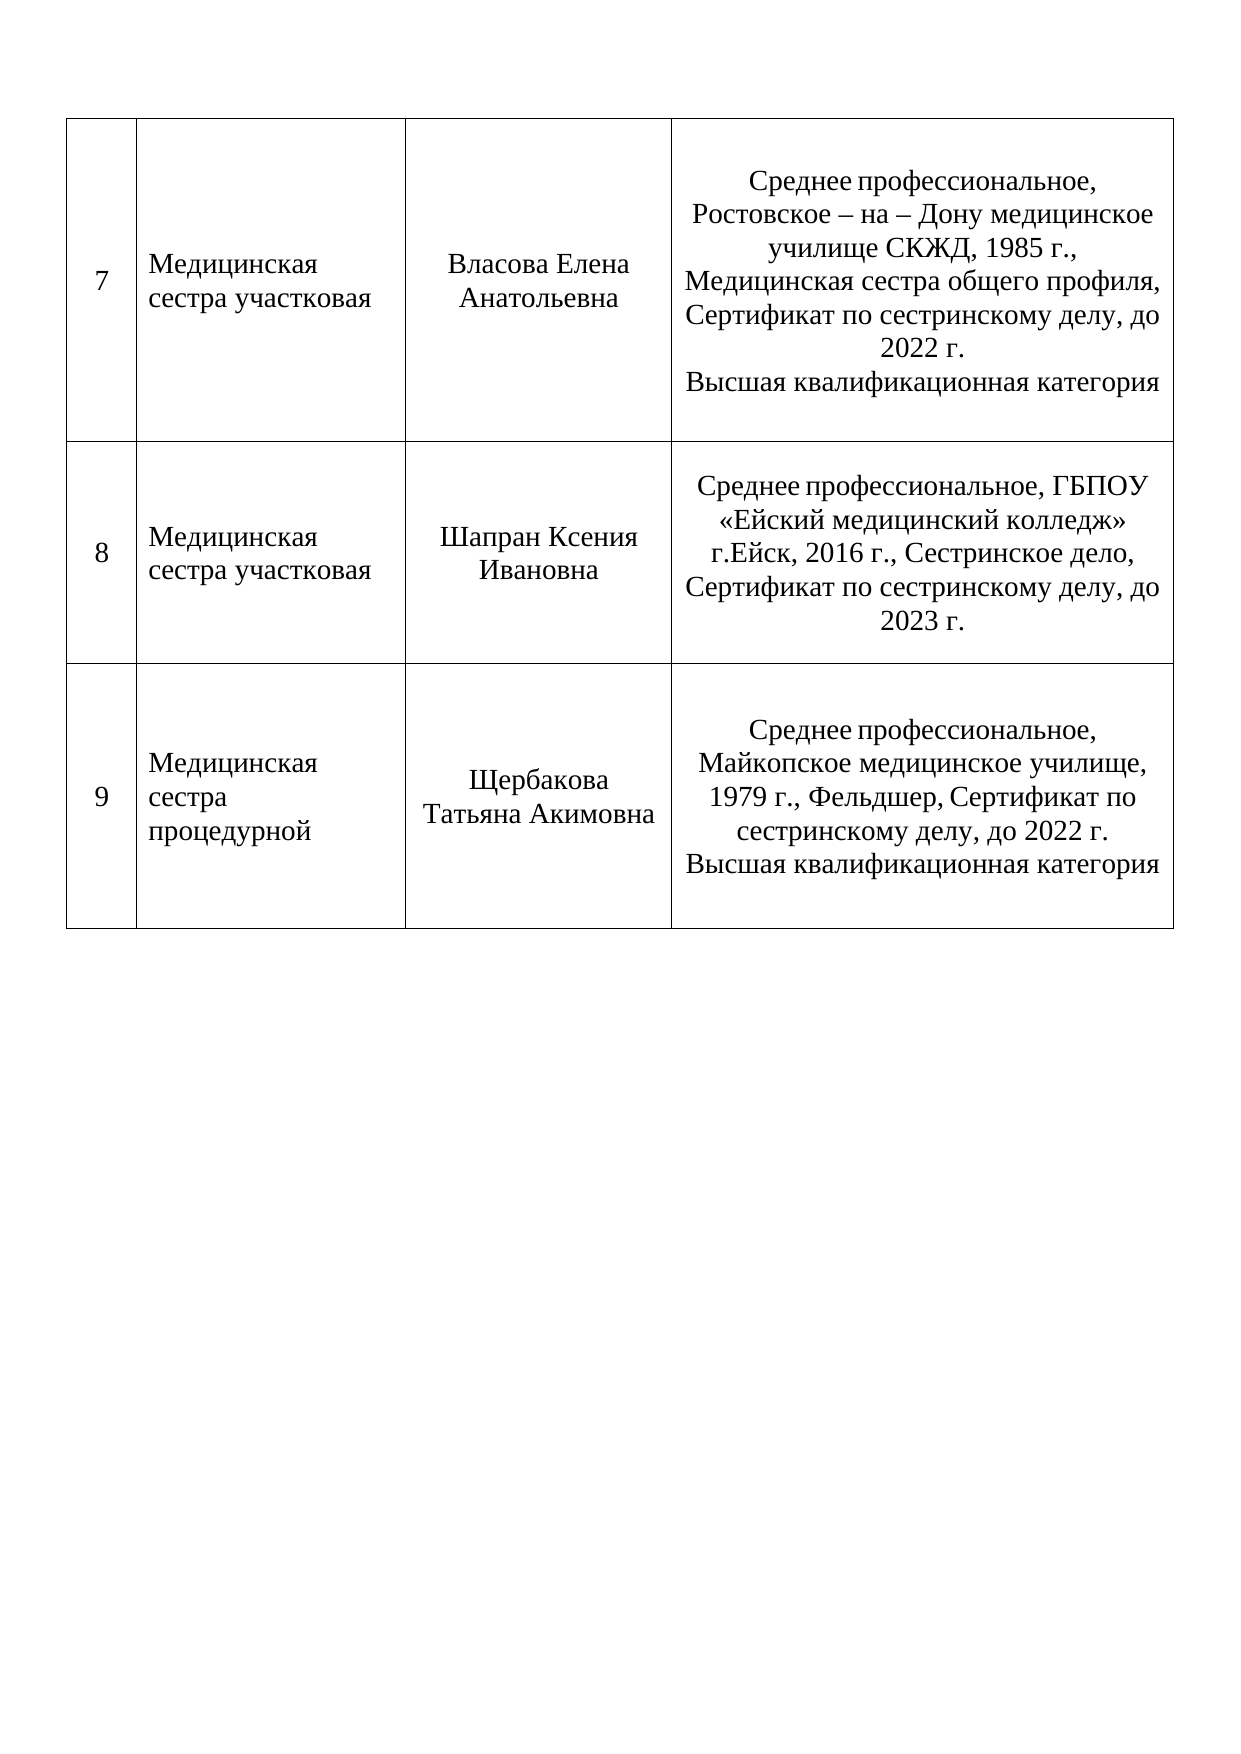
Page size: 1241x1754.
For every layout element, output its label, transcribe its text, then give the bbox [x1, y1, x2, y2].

table_cell Шапран Ксения Ивановна [406, 442, 671, 662]
table_cell Среднее профессиональное, ГБПОУ «Ейский медицинский колледж» г.Ейск, 2016 г., Сестринское дело, Сертификат по сестринскому делу, до 2023 г. [672, 442, 1173, 662]
table_cell Медицинская сестра участковая [137, 442, 405, 662]
table_cell 9 [67, 664, 136, 928]
table_cell Медицинская сестра участковая [137, 119, 405, 441]
table_cell Власова Елена Анатольевна [406, 119, 671, 441]
table_cell Щербакова Татьяна Акимовна [406, 664, 671, 928]
table_cell 7 [67, 119, 136, 441]
table_cell Среднее профессиональное, Майкопское медицинское училище, 1979 г., Фельдшер, Сертификат по сестринскому делу, до 2022 г. Высшая квалификационная категория [672, 664, 1173, 928]
table_cell Среднее профессиональное, Ростовское – на – Дону медицинское училище СКЖД, 1985 г., Медицинская сестра общего профиля, Сертификат по сестринскому делу, до 2022 г. Высшая квалификационная категория [672, 119, 1173, 441]
table_cell 8 [67, 442, 136, 662]
table_cell Медицинская сестра процедурной [137, 664, 405, 928]
